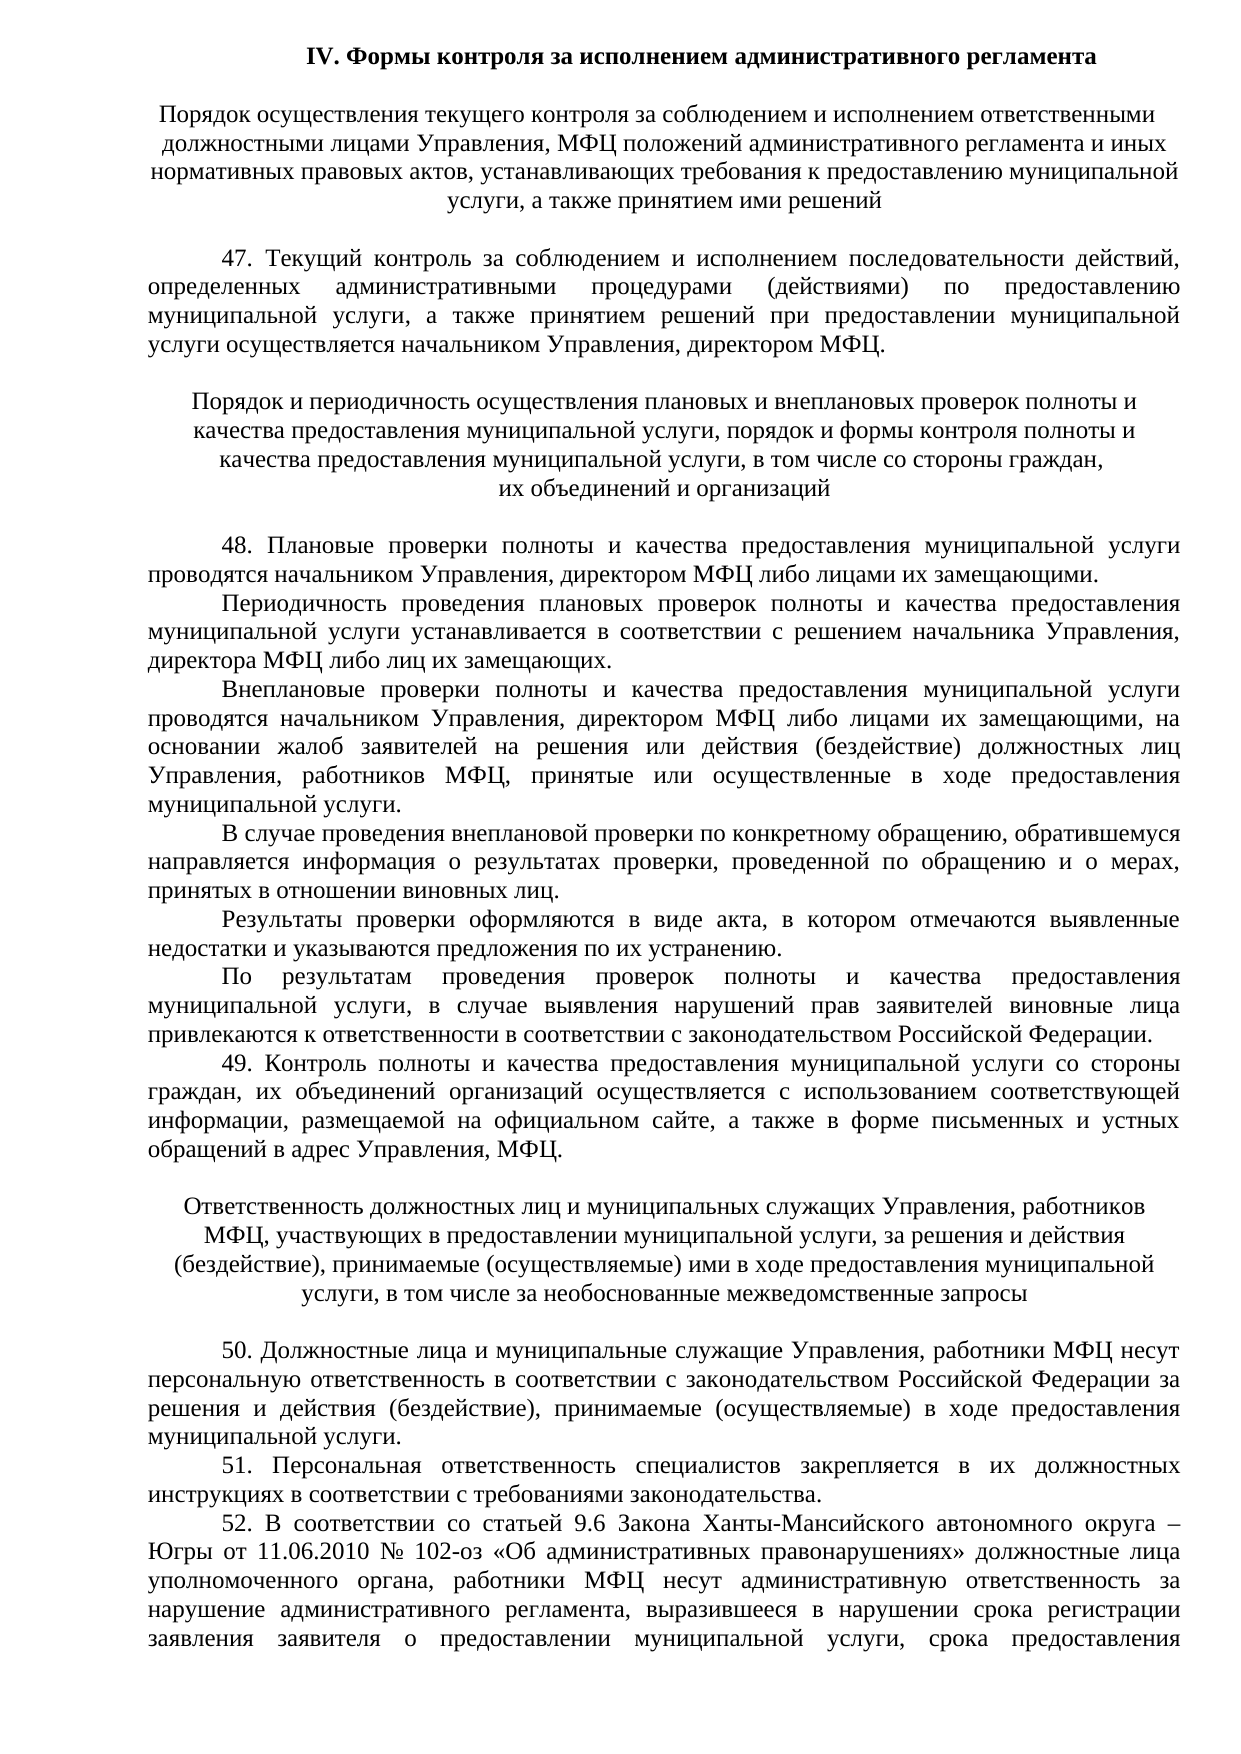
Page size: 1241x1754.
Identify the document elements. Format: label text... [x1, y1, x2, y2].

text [148, 1508, 1181, 1651]
text В случае проведения внеплановой проверки по конкретному обращению, обратившемуся направляется информация о результатах проверки, проведенной по обращению и о мерах, принятых в отношении виновных лиц. [148, 818, 1181, 904]
text 49. Контроль полноты и качества предоставления муниципальной услуги со стороны граждан, их объединений организаций осуществляется с использованием соответствующей информации, размещаемой на официальном сайте, а также в форме письменных и устных обращений в адрес Управления, МФЦ. [148, 1048, 1181, 1163]
text Порядок осуществления текущего контроля за соблюдением и исполнением ответственными должностными лицами Управления, МФЦ положений административного регламента и иных нормативных правовых актов, устанавливающих требования к предоставлению муниципальной услуги, а также принятием ими решений [133, 99, 1181, 214]
text 48. Плановые проверки полноты и качества предоставления муниципальной услуги проводятся начальником Управления, директором МФЦ либо лицами их замещающими. [148, 530, 1181, 588]
text По результатам проведения проверок полноты и качества предоставления муниципальной услуги, в случае выявления нарушений прав заявителей виновные лица привлекаются к ответственности в соответствии с законодательством Российской Федерации. [148, 961, 1181, 1048]
text 47. Текущий контроль за соблюдением и исполнением последовательности действий, определенных административными процедурами (действиями) по предоставлению муниципальной услуги, а также принятием решений при предоставлении муниципальной услуги осуществляется начальником Управления, директором МФЦ. [133, 243, 1181, 358]
text Порядок и периодичность осуществления плановых и внеплановых проверок полноты и качества предоставления муниципальной услуги, порядок и формы контроля полноты и качества предоставления муниципальной услуги, в том числе со стороны граждан, их объединений и организаций [148, 386, 1181, 501]
text Ответственность должностных лиц и муниципальных служащих Управления, работников МФЦ, участвующих в предоставлении муниципальной услуги, за решения и действия (бездействие), принимаемые (осуществляемые) ими в ходе предоставления муниципальной услуги, в том числе за необоснованные межведомственные запросы [148, 1191, 1181, 1306]
text 50. Должностные лица и муниципальные служащие Управления, работники МФЦ несут персональную ответственность в соответствии с законодательством Российской Федерации за решения и действия (бездействие), принимаемые (осуществляемые) в ходе предоставления муниципальной услуги. [148, 1335, 1181, 1450]
text 51. Персональная ответственность специалистов закрепляется в их должностных инструкциях в соответствии с требованиями законодательства. [148, 1450, 1181, 1508]
text Внеплановые проверки полноты и качества предоставления муниципальной услуги проводятся начальником Управления, директором МФЦ либо лицами их замещающими, на основании жалоб заявителей на решения или действия (бездействие) должностных лиц Управления, работников МФЦ, принятые или осуществленные в ходе предоставления муниципальной услуги. [148, 674, 1181, 818]
text Результаты проверки оформляются в виде акта, в котором отмечаются выявленные недостатки и указываются предложения по их устранению. [148, 904, 1181, 961]
text IV. Формы контроля за исполнением административного регламента [148, 41, 1181, 70]
text Периодичность проведения плановых проверок полноты и качества предоставления муниципальной услуги устанавливается в соответствии с решением начальника Управления, директора МФЦ либо лиц их замещающих. [148, 588, 1181, 674]
